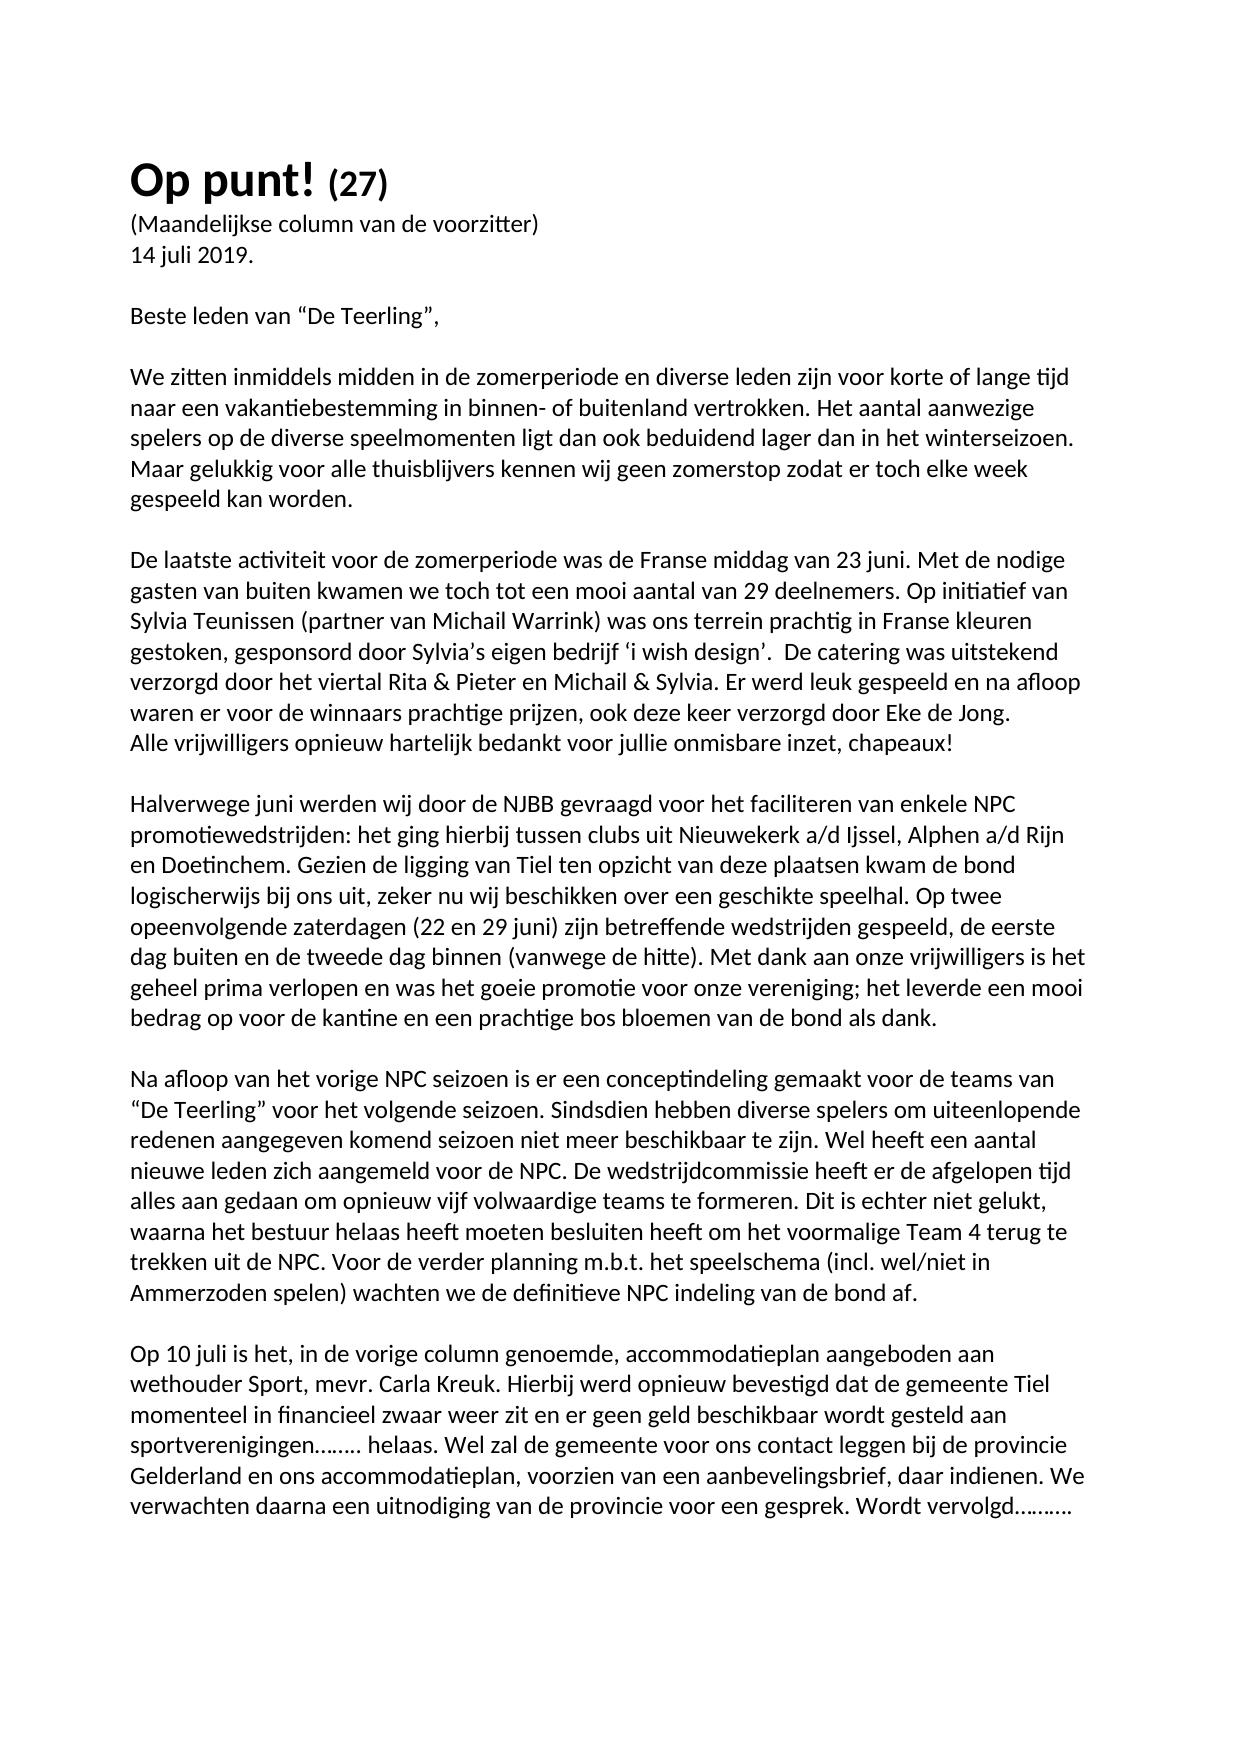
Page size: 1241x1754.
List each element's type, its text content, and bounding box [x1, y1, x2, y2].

text Alle vrijwilligers opnieuw hartelijk bedankt voor jullie onmisbare inzet, chapeaux! [130, 727, 1093, 758]
text 14 juli 2019. [130, 239, 1093, 270]
text We zitten inmiddels midden in de zomerperiode en diverse leden zijn voor korte of lange tijd naar een vakantiebestemming in binnen- of buitenland vertrokken. Het aantal aanwezige spelers op de diverse speelmomenten ligt dan ook beduidend lager dan in het winterseizoen. Maar gelukkig voor alle thuisblijvers kennen wij geen zomerstop zodat er toch elke week gespeeld kan worden. [130, 361, 1093, 514]
text Halverwege juni werden wij door de NJBB gevraagd voor het faciliteren van enkele NPC promotiewedstrijden: het ging hierbij tussen clubs uit Nieuwekerk a/d Ijssel, Alphen a/d Rijn en Doetinchem. Gezien de ligging van Tiel ten opzicht van deze plaatsen kwam de bond logischerwijs bij ons uit, zeker nu wij beschikken over een geschikte speelhal. Op twee opeenvolgende zaterdagen (22 en 29 juni) zijn betreffende wedstrijden gespeeld, de eerste dag buiten en de tweede dag binnen (vanwege de hitte). Met dank aan onze vrijwilligers is het geheel prima verlopen en was het goeie promotie voor onze vereniging; het leverde een mooi bedrag op voor de kantine en een prachtige bos bloemen van de bond als dank. [130, 788, 1093, 1033]
text Op punt! (27) [130, 148, 1093, 209]
text (Maandelijkse column van de voorzitter) [130, 209, 1093, 239]
text De laatste activiteit voor de zomerperiode was de Franse middag van 23 juni. Met de nodige gasten van buiten kwamen we toch tot een mooi aantal van 29 deelnemers. Op initiatief van Sylvia Teunissen (partner van Michail Warrink) was ons terrein prachtig in Franse kleuren gestoken, gesponsord door Sylvia’s eigen bedrijf ‘i wish design’. De catering was uitstekend verzorgd door het viertal Rita & Pieter en Michail & Sylvia. Er werd leuk gespeeld en na afloop waren er voor de winnaars prachtige prijzen, ook deze keer verzorgd door Eke de Jong. [130, 544, 1093, 727]
text Op 10 juli is het, in de vorige column genoemde, accommodatieplan aangeboden aan wethouder Sport, mevr. Carla Kreuk. Hierbij werd opnieuw bevestigd dat de gemeente Tiel momenteel in financieel zwaar weer zit en er geen geld beschikbaar wordt gesteld aan sportverenigingen…….. helaas. Wel zal de gemeente voor ons contact leggen bij de provincie Gelderland en ons accommodatieplan, voorzien van een aanbevelingsbrief, daar indienen. We verwachten daarna een uitnodiging van de provincie voor een gesprek. Wordt vervolgd………. [130, 1338, 1093, 1521]
text Beste leden van “De Teerling”, [130, 300, 1093, 331]
text Na afloop van het vorige NPC seizoen is er een conceptindeling gemaakt voor de teams van “De Teerling” voor het volgende seizoen. Sindsdien hebben diverse spelers om uiteenlopende redenen aangegeven komend seizoen niet meer beschikbaar te zijn. Wel heeft een aantal nieuwe leden zich aangemeld voor de NPC. De wedstrijdcommissie heeft er de afgelopen tijd alles aan gedaan om opnieuw vijf volwaardige teams te formeren. Dit is echter niet gelukt, waarna het bestuur helaas heeft moeten besluiten heeft om het voormalige Team 4 terug te trekken uit de NPC. Voor de verder planning m.b.t. het speelschema (incl. wel/niet in Ammerzoden spelen) wachten we de definitieve NPC indeling van de bond af. [130, 1063, 1093, 1307]
